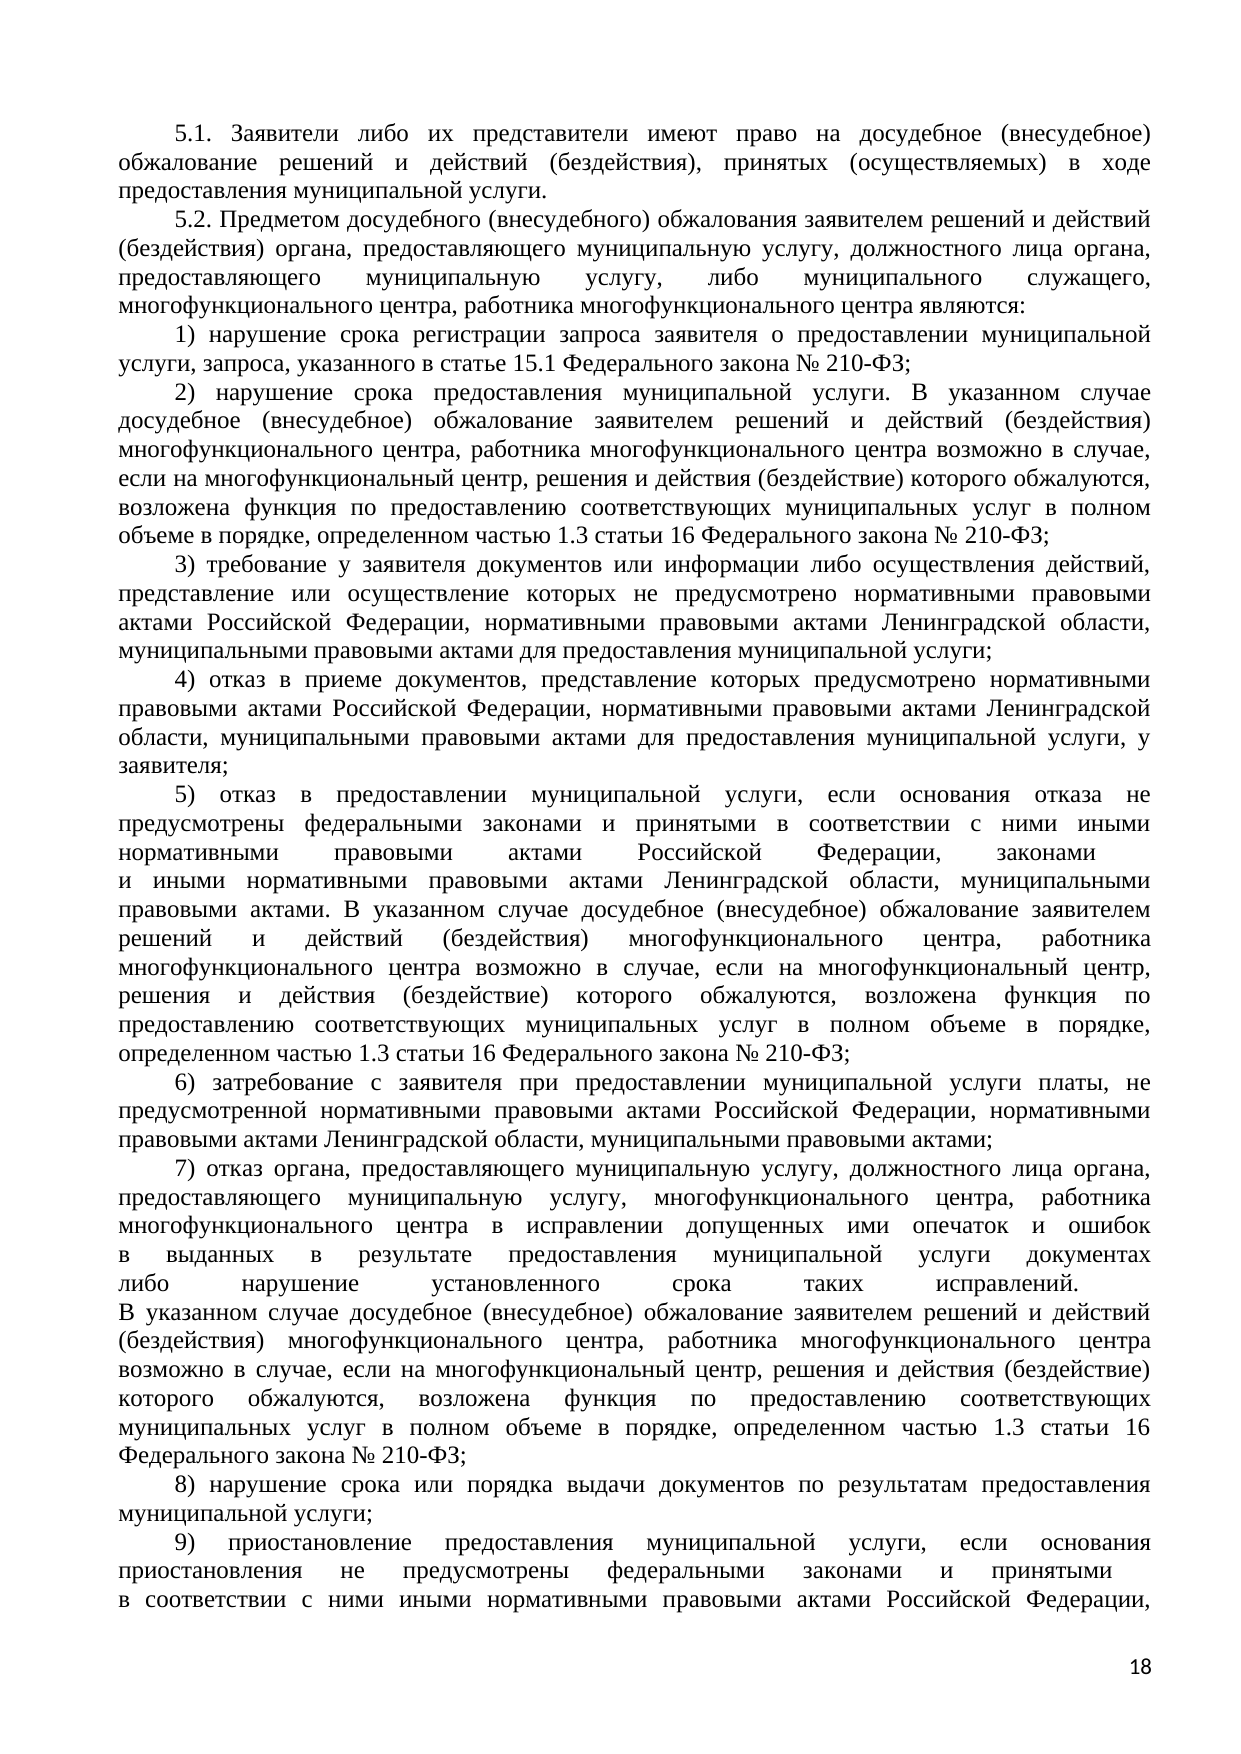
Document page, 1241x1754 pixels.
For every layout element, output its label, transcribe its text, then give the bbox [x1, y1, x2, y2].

text 5.1. Заявители либо их представители имеют право на досудебное (внесудебное) обжалование решений и действий (бездействия), принятых (осуществляемых) в ходе предоставления муниципальной услуги. [118, 118, 1152, 204]
text 3) требование у заявителя документов или информации либо осуществления действий, представление или осуществление которых не предусмотрено нормативными правовыми актами Российской Федерации, нормативными правовыми актами Ленинградской области, муниципальными правовыми актами для предоставления муниципальной услуги; [118, 549, 1152, 664]
text 6) затребование с заявителя при предоставлении муниципальной услуги платы, не предусмотренной нормативными правовыми актами Российской Федерации, нормативными правовыми актами Ленинградской области, муниципальными правовыми актами; [118, 1067, 1152, 1153]
text 5) отказ в предоставлении муниципальной услуги, если основания отказа не предусмотрены федеральными законами и принятыми в соответствии с ними иными нормативными правовыми актами Российской Федерации, законами и иными нормативными правовыми актами Ленинградской области, муниципальными правовыми актами. В указанном случае досудебное (внесудебное) обжалование заявителем решений и действий (бездействия) многофункционального центра, работника многофункционального центра возможно в случае, если на многофункциональный центр, решения и действия (бездействие) которого обжалуются, возложена функция по предоставлению соответствующих муниципальных услуг в полном объеме в порядке, определенном частью 1.3 статьи 16 Федерального закона № 210-ФЗ; [118, 779, 1152, 1067]
text 4) отказ в приеме документов, представление которых предусмотрено нормативными правовыми актами Российской Федерации, нормативными правовыми актами Ленинградской области, муниципальными правовыми актами для предоставления муниципальной услуги, у заявителя; [118, 664, 1152, 779]
text 7) отказ органа, предоставляющего муниципальную услугу, должностного лица органа, предоставляющего муниципальную услугу, многофункционального центра, работника многофункционального центра в исправлении допущенных ими опечаток и ошибок в выданных в результате предоставления муниципальной услуги документах либо нарушение установленного срока таких исправлений. В указанном случае досудебное (внесудебное) обжалование заявителем решений и действий (бездействия) многофункционального центра, работника многофункционального центра возможно в случае, если на многофункциональный центр, решения и действия (бездействие) которого обжалуются, возложена функция по предоставлению соответствующих муниципальных услуг в полном объеме в порядке, определенном частью 1.3 статьи 16 Федерального закона № 210-ФЗ; [118, 1153, 1152, 1469]
text 1) нарушение срока регистрации запроса заявителя о предоставлении муниципальной услуги, запроса, указанного в статье 15.1 Федерального закона № 210-ФЗ; [118, 319, 1152, 377]
text 8) нарушение срока или порядка выдачи документов по результатам предоставления муниципальной услуги; [118, 1469, 1152, 1527]
text 2) нарушение срока предоставления муниципальной услуги. В указанном случае досудебное (внесудебное) обжалование заявителем решений и действий (бездействия) многофункционального центра, работника многофункционального центра возможно в случае, если на многофункциональный центр, решения и действия (бездействие) которого обжалуются, возложена функция по предоставлению соответствующих муниципальных услуг в полном объеме в порядке, определенном частью 1.3 статьи 16 Федерального закона № 210-ФЗ; [118, 377, 1152, 549]
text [118, 1527, 1152, 1613]
text 5.2. Предметом досудебного (внесудебного) обжалования заявителем решений и действий (бездействия) органа, предоставляющего муниципальную услугу, должностного лица органа, предоставляющего муниципальную услугу, либо муниципального служащего, многофункционального центра, работника многофункционального центра являются: [118, 204, 1152, 319]
